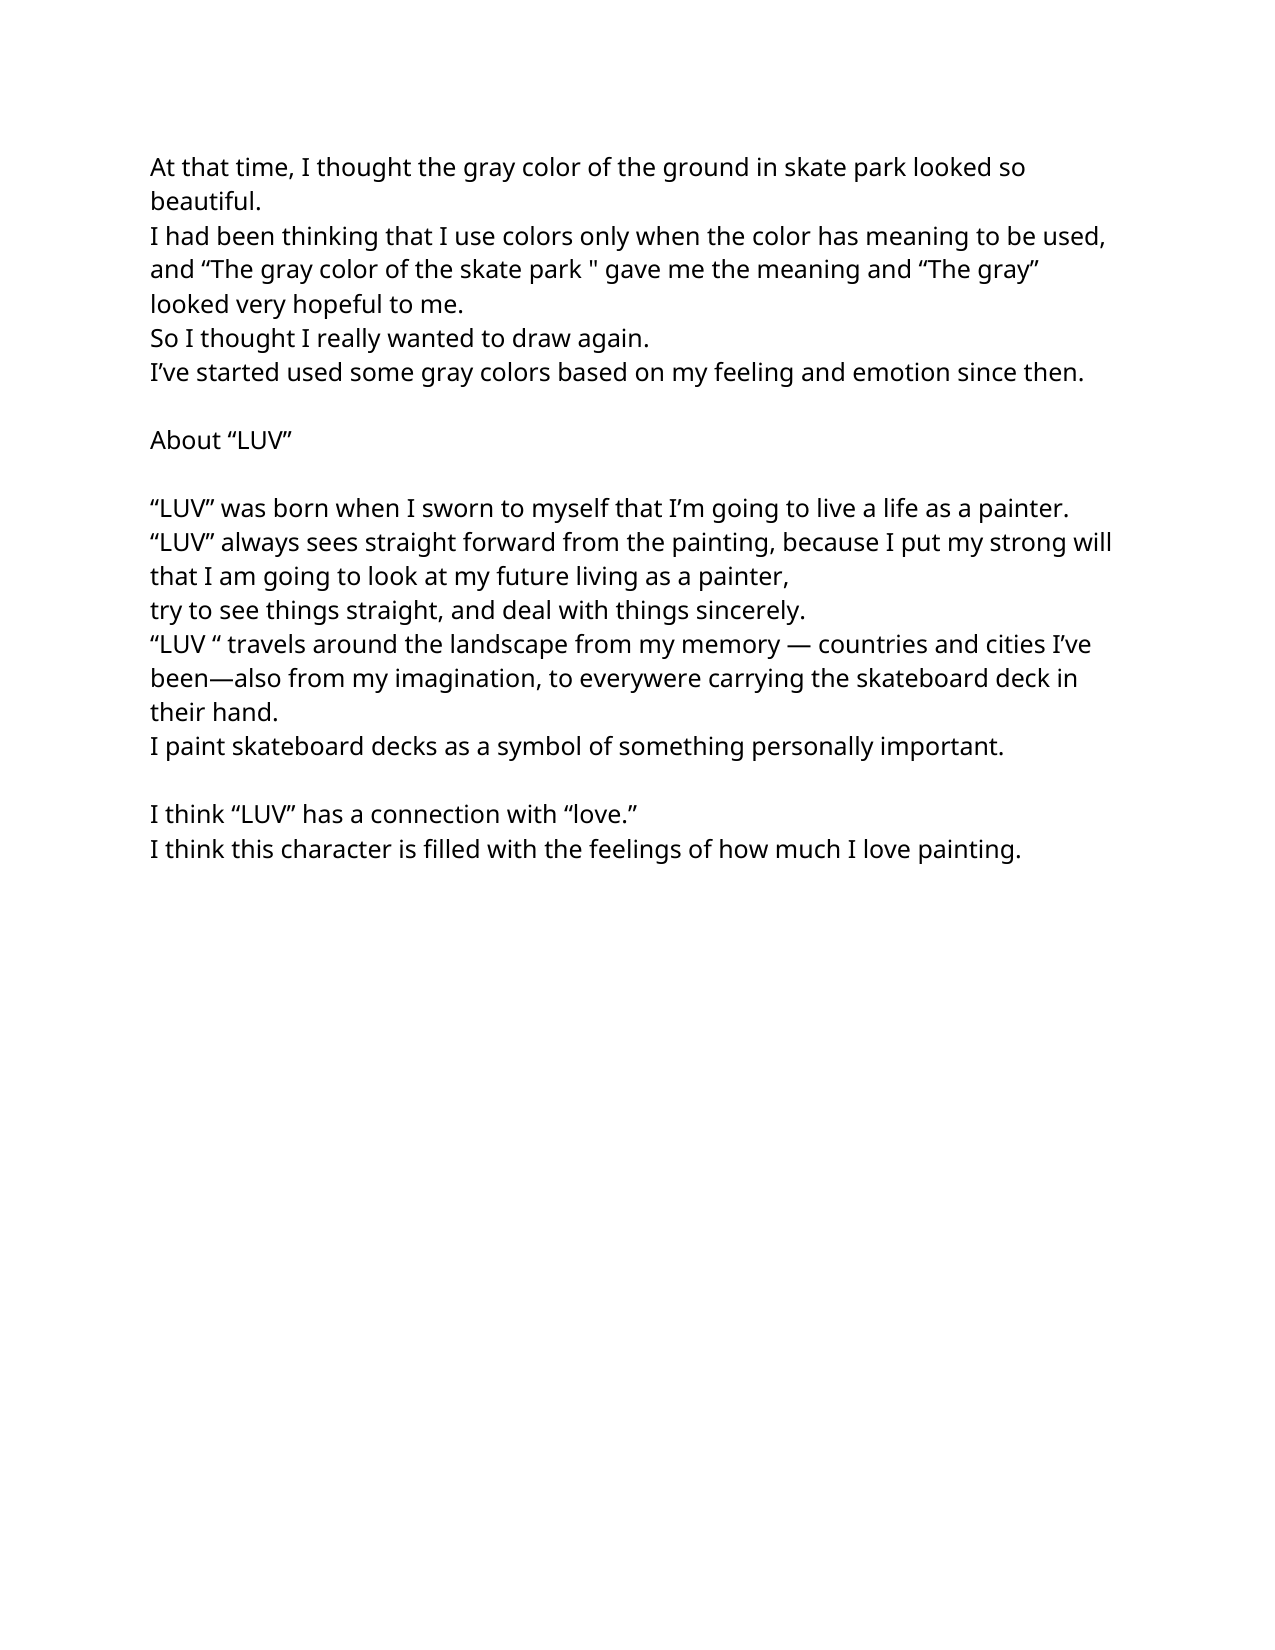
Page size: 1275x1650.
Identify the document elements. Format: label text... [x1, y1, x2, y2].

text “LUV “ travels around the landscape from my memory — countries and cities I’ve been—also from my imagination, to everywere carrying the skateboard deck in their hand. [150, 627, 1125, 729]
text “LUV” was born when I sworn to myself that I’m going to live a life as a painter. [150, 491, 1125, 525]
text I had been thinking that I use colors only when the color has meaning to be used, and “The gray color of the skate park " gave me the meaning and “The gray” looked very hopeful to me. [150, 218, 1125, 320]
text I think “LUV” has a connection with “love.” [150, 797, 1125, 831]
text “LUV” always sees straight forward from the painting, because I put my strong will that I am going to look at my future living as a painter, [150, 525, 1125, 593]
text I paint skateboard decks as a symbol of something personally important. [150, 729, 1125, 763]
text I’ve started used some gray colors based on my feeling and emotion since then. [150, 354, 1125, 388]
text So I thought I really wanted to draw again. [150, 320, 1125, 354]
text At that time, I thought the gray color of the ground in skate park looked so beautiful. [150, 150, 1125, 218]
text try to see things straight, and deal with things sincerely. [150, 593, 1125, 627]
text I think this character is filled with the feelings of how much I love painting. [150, 831, 1125, 865]
text About “LUV” [150, 422, 1125, 457]
